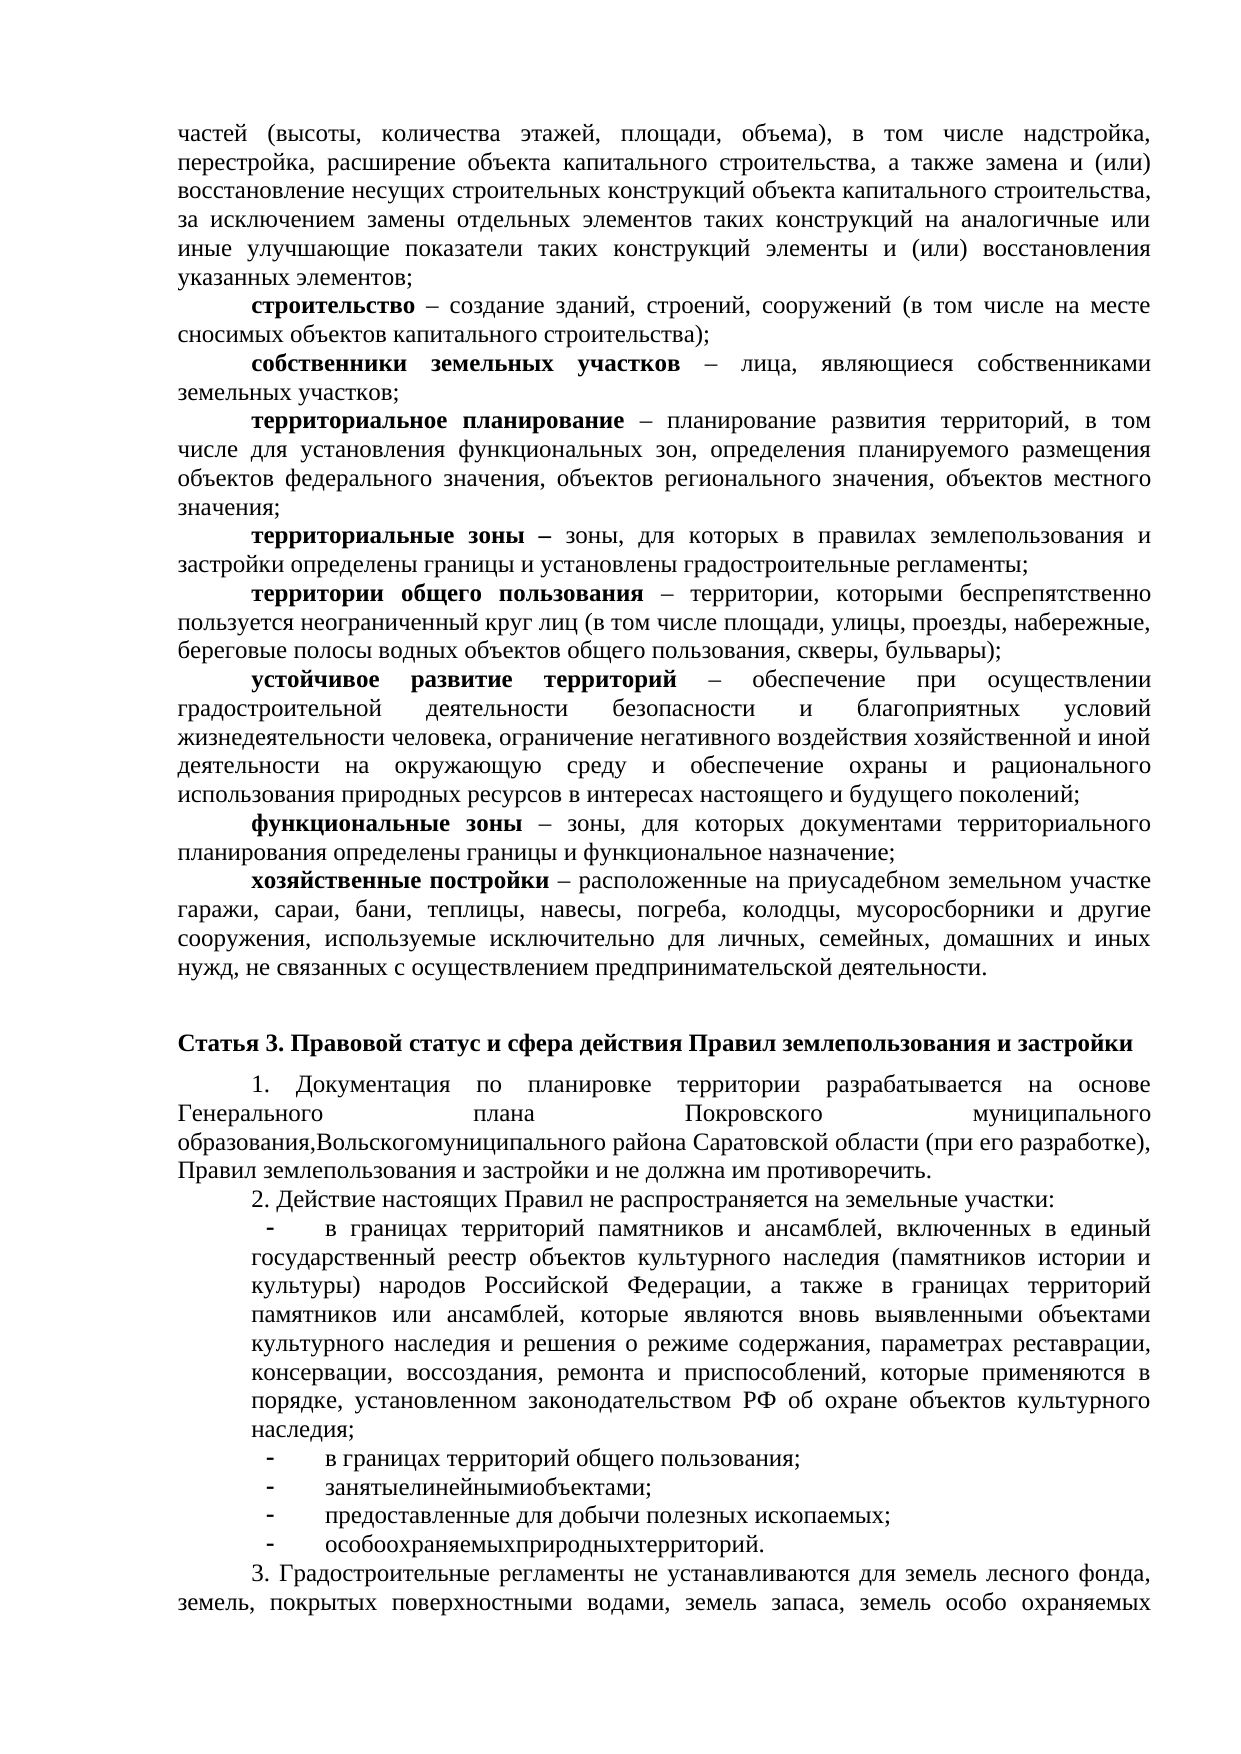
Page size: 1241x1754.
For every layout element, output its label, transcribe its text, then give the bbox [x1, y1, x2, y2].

text 1. Документация по планировке территории разрабатывается на основе Генерального плана Покровского муниципального образования,Вольскогомуниципального района Саратовской области (при его разработке), Правил землепользования и застройки и не должна им противоречить. [177, 1069, 1152, 1184]
text хозяйственные постройки – расположенные на приусадебном земельном участке гаражи, сараи, бани, теплицы, навесы, погреба, колодцы, мусоросборники и другие сооружения, используемые исключительно для личных, семейных, домашних и иных нужд, не связанных с осуществлением предпринимательской деятельности. [177, 866, 1152, 981]
list предоставленные для добычи полезных ископаемых; [251, 1501, 1152, 1529]
list особоохраняемыхприродныхтерриторий. [251, 1529, 1152, 1558]
text территориальное планирование – планирование развития территорий, в том числе для установления функциональных зон, определения планируемого размещения объектов федерального значения, объектов регионального значения, объектов местного значения; [177, 406, 1152, 521]
list занятыелинейнымиобъектами; [251, 1472, 1152, 1501]
list в границах территорий памятников и ансамблей, включенных в единый государственный реестр объектов культурного наследия (памятников истории и культуры) народов Российской Федерации, а также в границах территорий памятников или ансамблей, которые являются вновь выявленными объектами культурного наследия и решения о режиме содержания, параметрах реставрации, консервации, воссоздания, ремонта и приспособлений, которые применяются в порядке, установленном законодательством РФ об охране объектов культурного наследия; [251, 1213, 1152, 1443]
text территориальные зоны – зоны, для которых в правилах землепользования и застройки определены границы и установлены градостроительные регламенты; [177, 521, 1152, 578]
text 2. Действие настоящих Правил не распространяется на земельные участки: [177, 1184, 1152, 1213]
text собственники земельных участков – лица, являющиеся собственниками земельных участков; [177, 348, 1152, 406]
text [177, 118, 1152, 291]
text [177, 1558, 1152, 1616]
text функциональные зоны – зоны, для которых документами территориального планирования определены границы и функциональное назначение; [177, 808, 1152, 866]
list в границах территорий общего пользования; [251, 1443, 1152, 1472]
text устойчивое развитие территорий – обеспечение при осуществлении градостроительной деятельности безопасности и благоприятных условий жизнедеятельности человека, ограничение негативного воздействия хозяйственной и иной деятельности на окружающую среду и обеспечение охраны и рационального использования природных ресурсов в интересах настоящего и будущего поколений; [177, 664, 1152, 808]
text строительство – создание зданий, строений, сооружений (в том числе на месте сносимых объектов капитального строительства); [177, 291, 1152, 348]
text территории общего пользования – территории, которыми беспрепятственно пользуется неограниченный круг лиц (в том числе площади, улицы, проезды, набережные, береговые полосы водных объектов общего пользования, скверы, бульвары); [177, 578, 1152, 664]
subtitle Статья 3. Правовой статус и сфера действия Правил землепользования и застройки [177, 1028, 1152, 1057]
